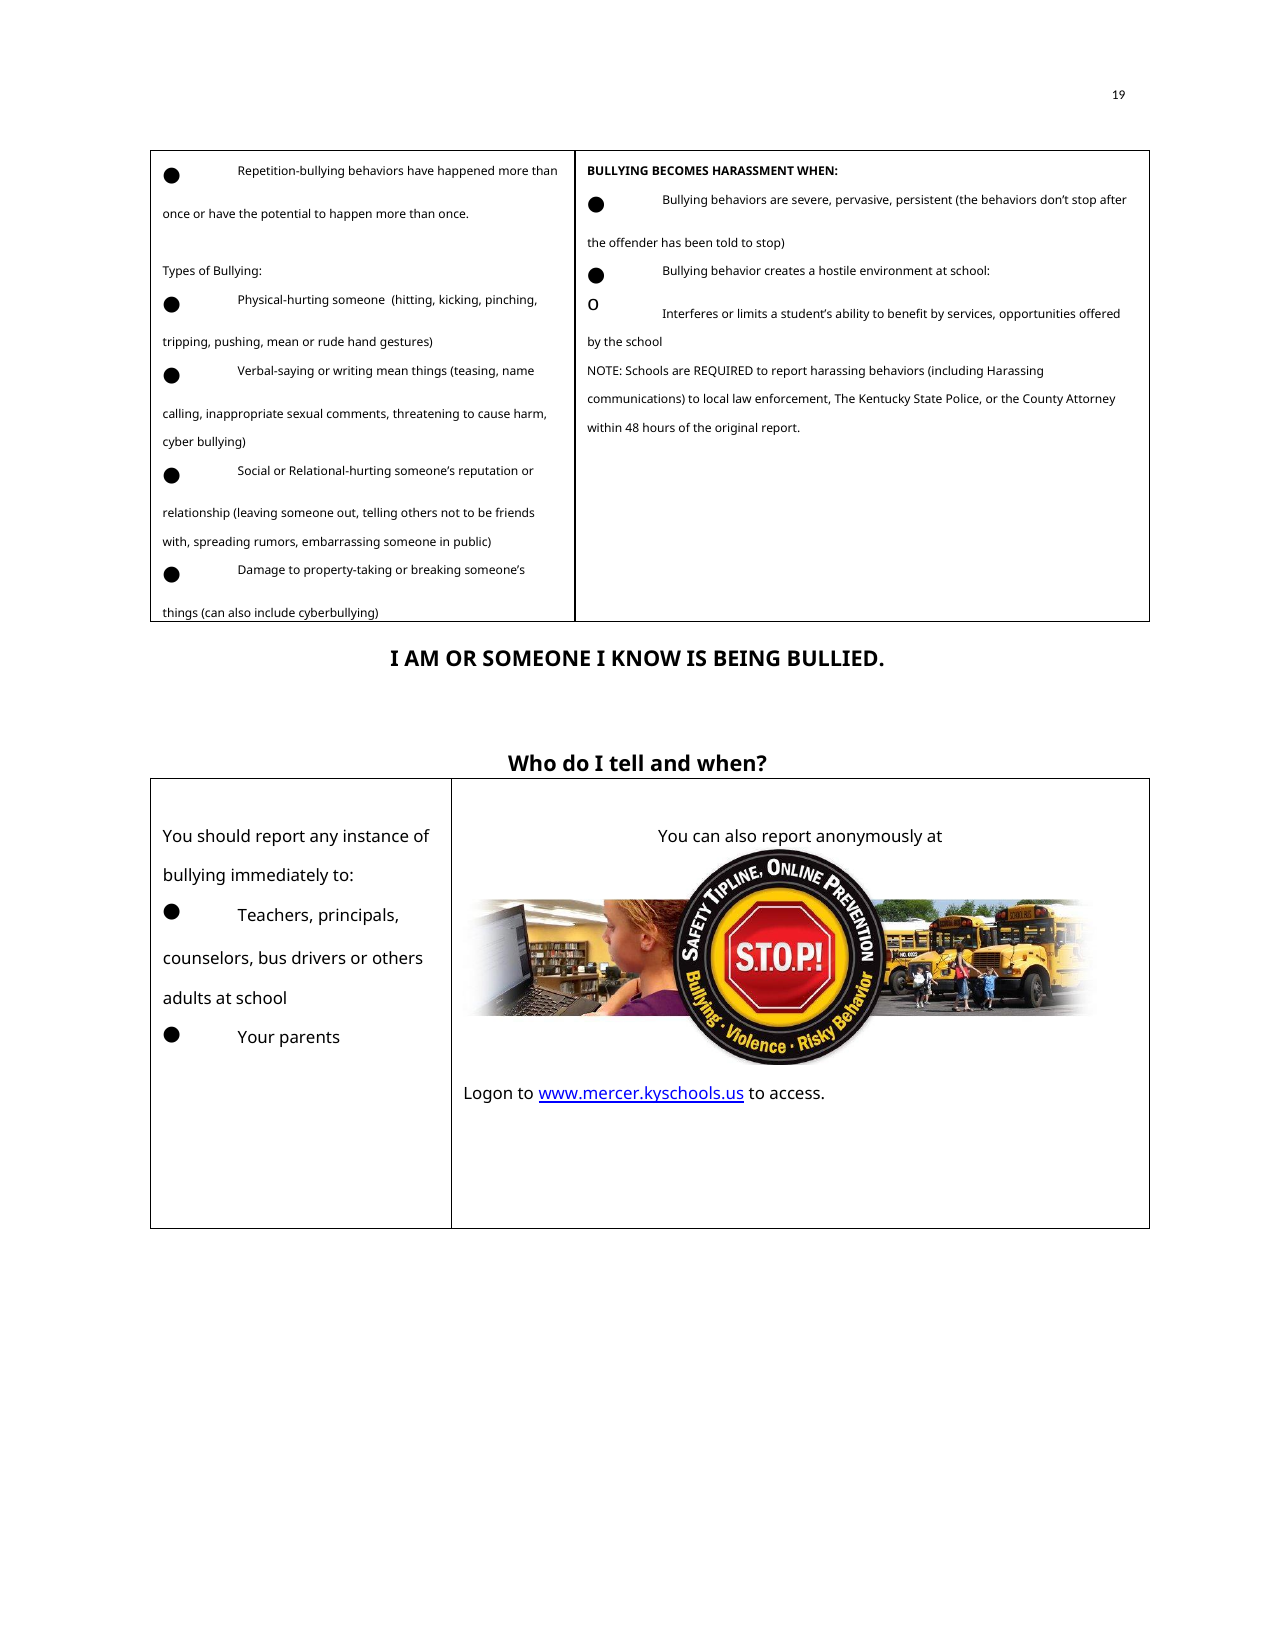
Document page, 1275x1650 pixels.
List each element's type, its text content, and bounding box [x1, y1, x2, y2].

table_header You can also report anonymously at Logon to www.mercer.kyschools.us to access. [452, 779, 1149, 1228]
table_header You should report any instance of bullying immediately to: Teachers, principals, counselors, bus drivers or others adults at school Your parents [151, 779, 451, 1228]
picture [462, 847, 1098, 1065]
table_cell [576, 151, 1149, 621]
text Who do I tell and when? [150, 727, 1125, 778]
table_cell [151, 151, 574, 621]
text I AM OR SOMEONE I KNOW IS BEING BULLIED. [150, 622, 1125, 673]
